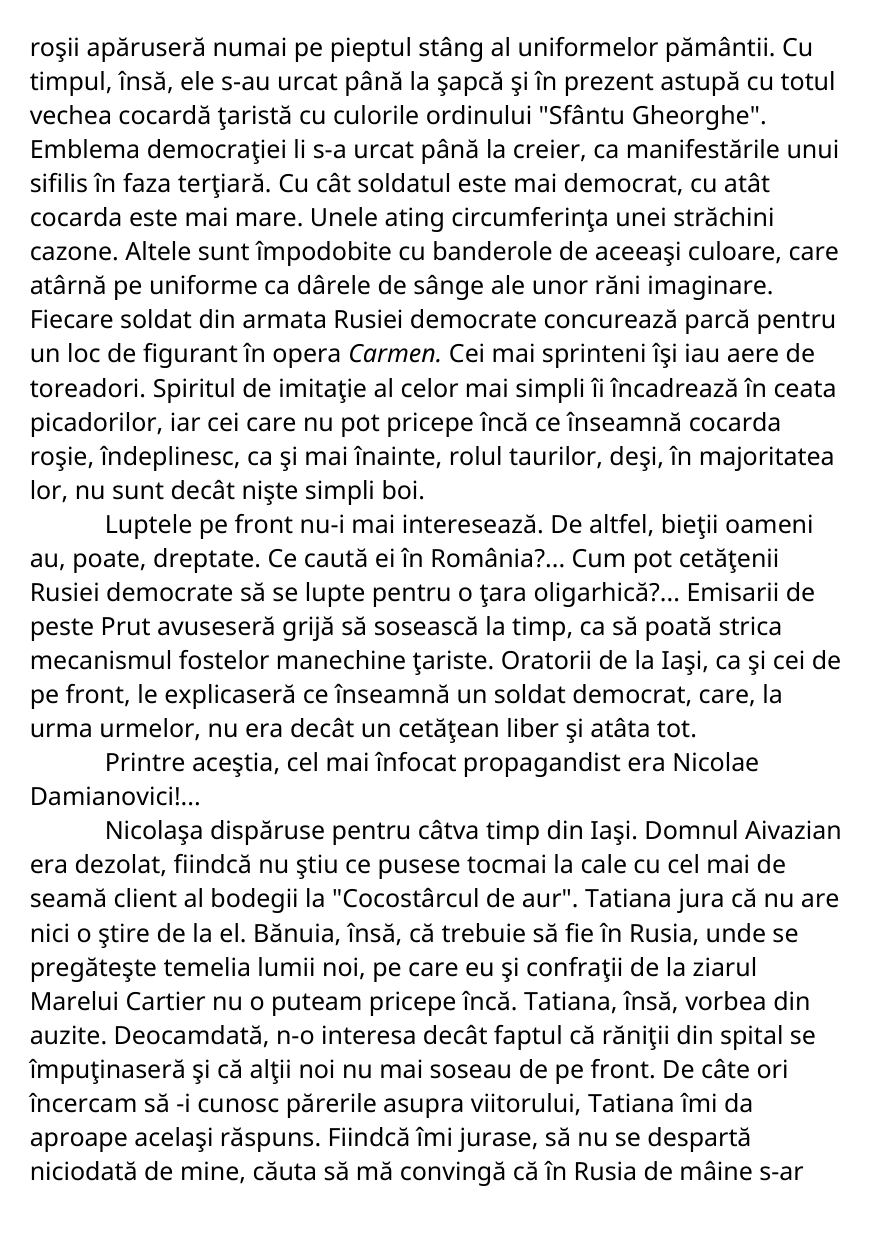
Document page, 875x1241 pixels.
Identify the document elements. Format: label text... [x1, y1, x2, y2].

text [29, 29, 844, 506]
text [29, 813, 844, 1188]
text Luptele pe front nu-i mai interesează. De altfel, bieţii oameni au, poate, dreptate. Ce caută ei în România?... Cum pot cetăţenii Rusiei democrate să se lupte pentru o ţara oligarhică?... Emisarii de peste Prut avuseseră grijă să sosească la timp, ca să poată strica mecanismul fostelor manechine ţariste. Oratorii de la Iaşi, ca şi cei de pe front, le explicaseră ce înseamnă un soldat democrat, care, la urma urmelor, nu era decât un cetăţean liber şi atâta tot. [29, 506, 844, 745]
text Printre aceştia, cel mai înfocat propagandist era Nicolae Damianovici!... [29, 745, 844, 813]
